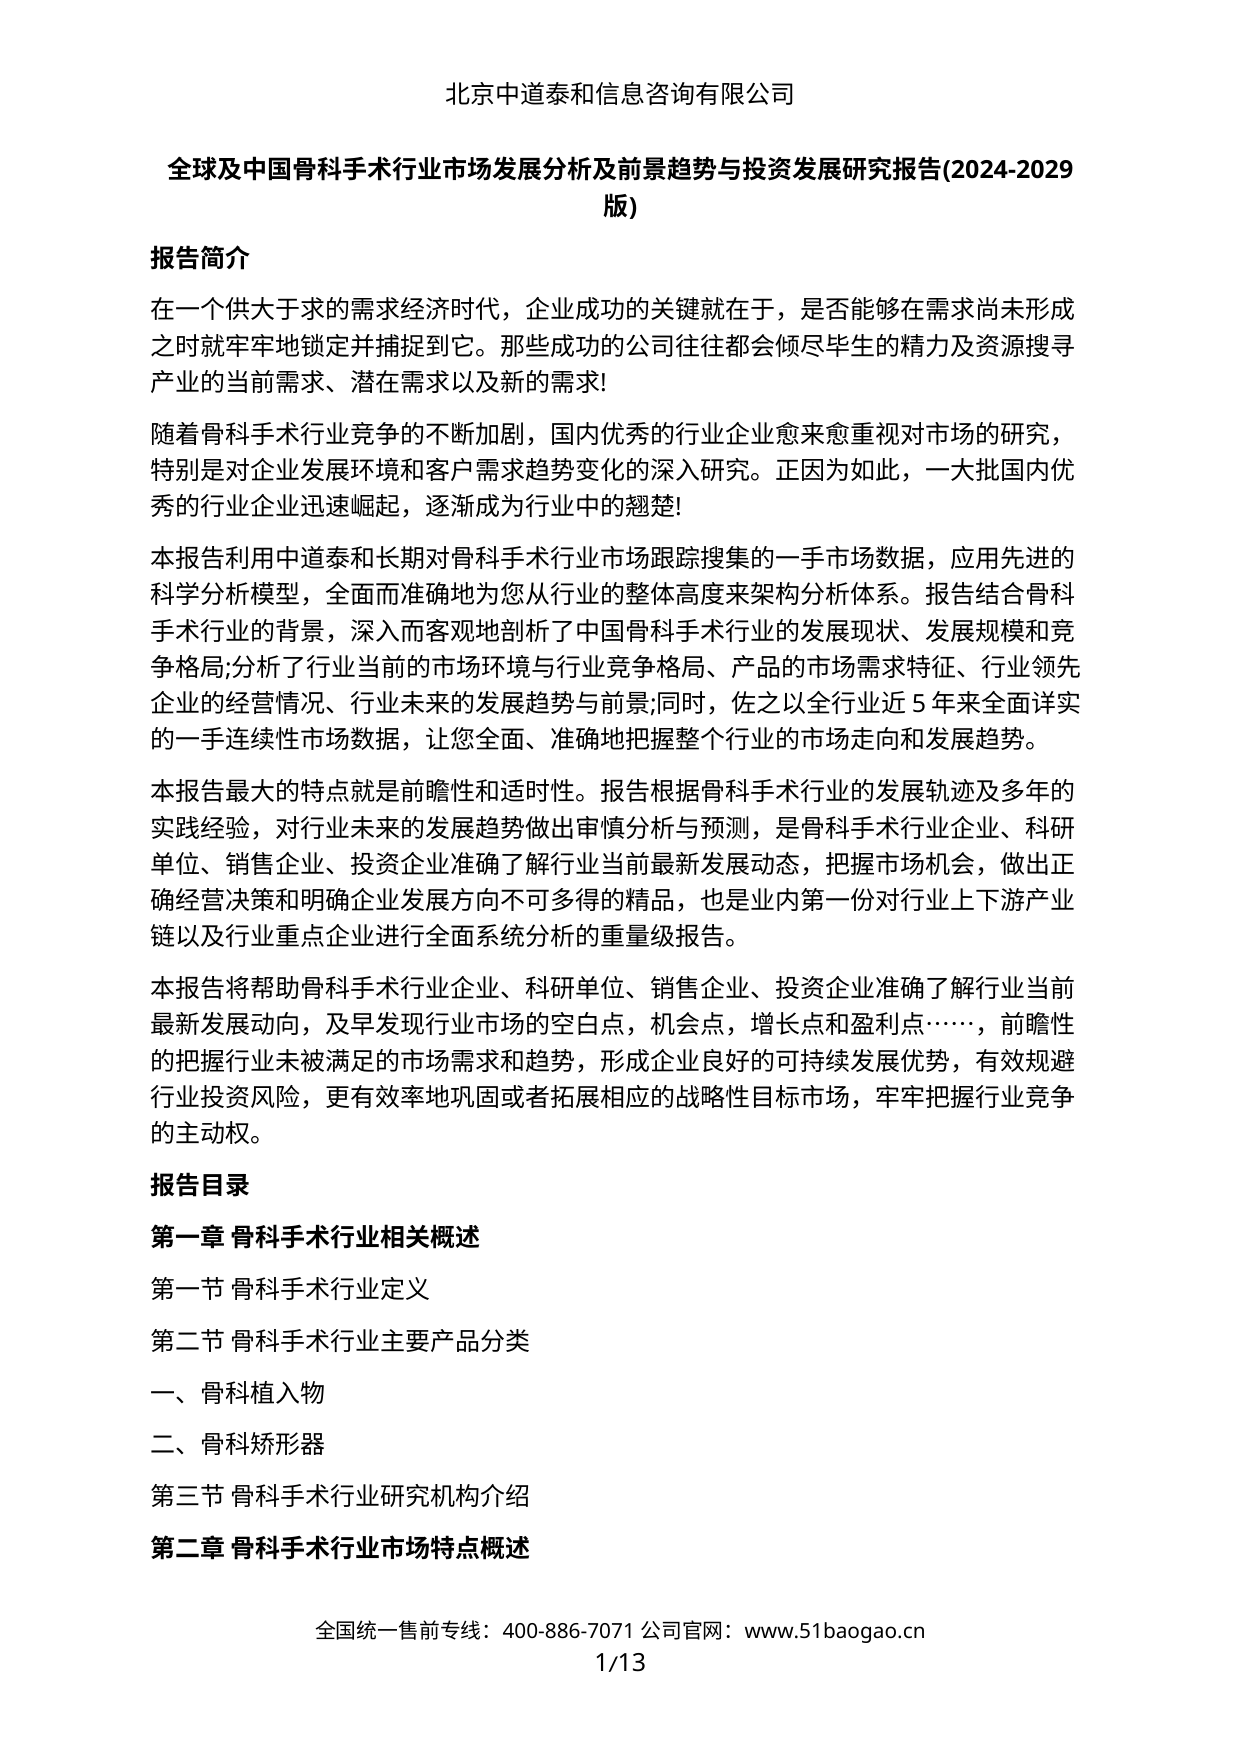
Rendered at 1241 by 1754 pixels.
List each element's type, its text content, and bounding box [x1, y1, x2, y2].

text 本报告利用中道泰和长期对骨科手术行业市场跟踪搜集的一手市场数据，应用先进的科学分析模型，全面而准确地为您从行业的整体高度来架构分析体系。报告结合骨科手术行业的背景，深入而客观地剖析了中国骨科手术行业的发展现状、发展规模和竞争格局;分析了行业当前的市场环境与行业竞争格局、产品的市场需求特征、行业领先企业的经营情况、行业未来的发展趋势与前景;同时，佐之以全行业近5年来全面详实的一手连续性市场数据，让您全面、准确地把握整个行业的市场走向和发展趋势。 [150, 539, 1090, 756]
text 第二节 骨科手术行业主要产品分类 [150, 1321, 1090, 1357]
text 一、骨科植入物 [150, 1373, 1090, 1409]
text 第一章 骨科手术行业相关概述 [150, 1217, 1090, 1254]
text 报告简介 [150, 238, 1090, 274]
text 第三节 骨科手术行业研究机构介绍 [150, 1477, 1090, 1513]
text 第一节 骨科手术行业定义 [150, 1269, 1090, 1306]
text 随着骨科手术行业竞争的不断加剧，国内优秀的行业企业愈来愈重视对市场的研究，特别是对企业发展环境和客户需求趋势变化的深入研究。正因为如此，一大批国内优秀的行业企业迅速崛起，逐渐成为行业中的翘楚! [150, 414, 1090, 523]
text 本报告将帮助骨科手术行业企业、科研单位、销售企业、投资企业准确了解行业当前最新发展动向，及早发现行业市场的空白点，机会点，增长点和盈利点……，前瞻性的把握行业未被满足的市场需求和趋势，形成企业良好的可持续发展优势，有效规避行业投资风险，更有效率地巩固或者拓展相应的战略性目标市场，牢牢把握行业竞争的主动权。 [150, 969, 1090, 1150]
text 第二章 骨科手术行业市场特点概述 [150, 1529, 1090, 1565]
text 全球及中国骨科手术行业市场发展分析及前景趋势与投资发展研究报告(2024-2029版) [150, 150, 1090, 222]
text 二、骨科矫形器 [150, 1425, 1090, 1461]
text 本报告最大的特点就是前瞻性和适时性。报告根据骨科手术行业的发展轨迹及多年的实践经验，对行业未来的发展趋势做出审慎分析与预测，是骨科手术行业企业、科研单位、销售企业、投资企业准确了解行业当前最新发展动态，把握市场机会，做出正确经营决策和明确企业发展方向不可多得的精品，也是业内第一份对行业上下游产业链以及行业重点企业进行全面系统分析的重量级报告。 [150, 772, 1090, 953]
text 报告目录 [150, 1166, 1090, 1202]
text 在一个供大于求的需求经济时代，企业成功的关键就在于，是否能够在需求尚未形成之时就牢牢地锁定并捕捉到它。那些成功的公司往往都会倾尽毕生的精力及资源搜寻产业的当前需求、潜在需求以及新的需求! [150, 290, 1090, 399]
